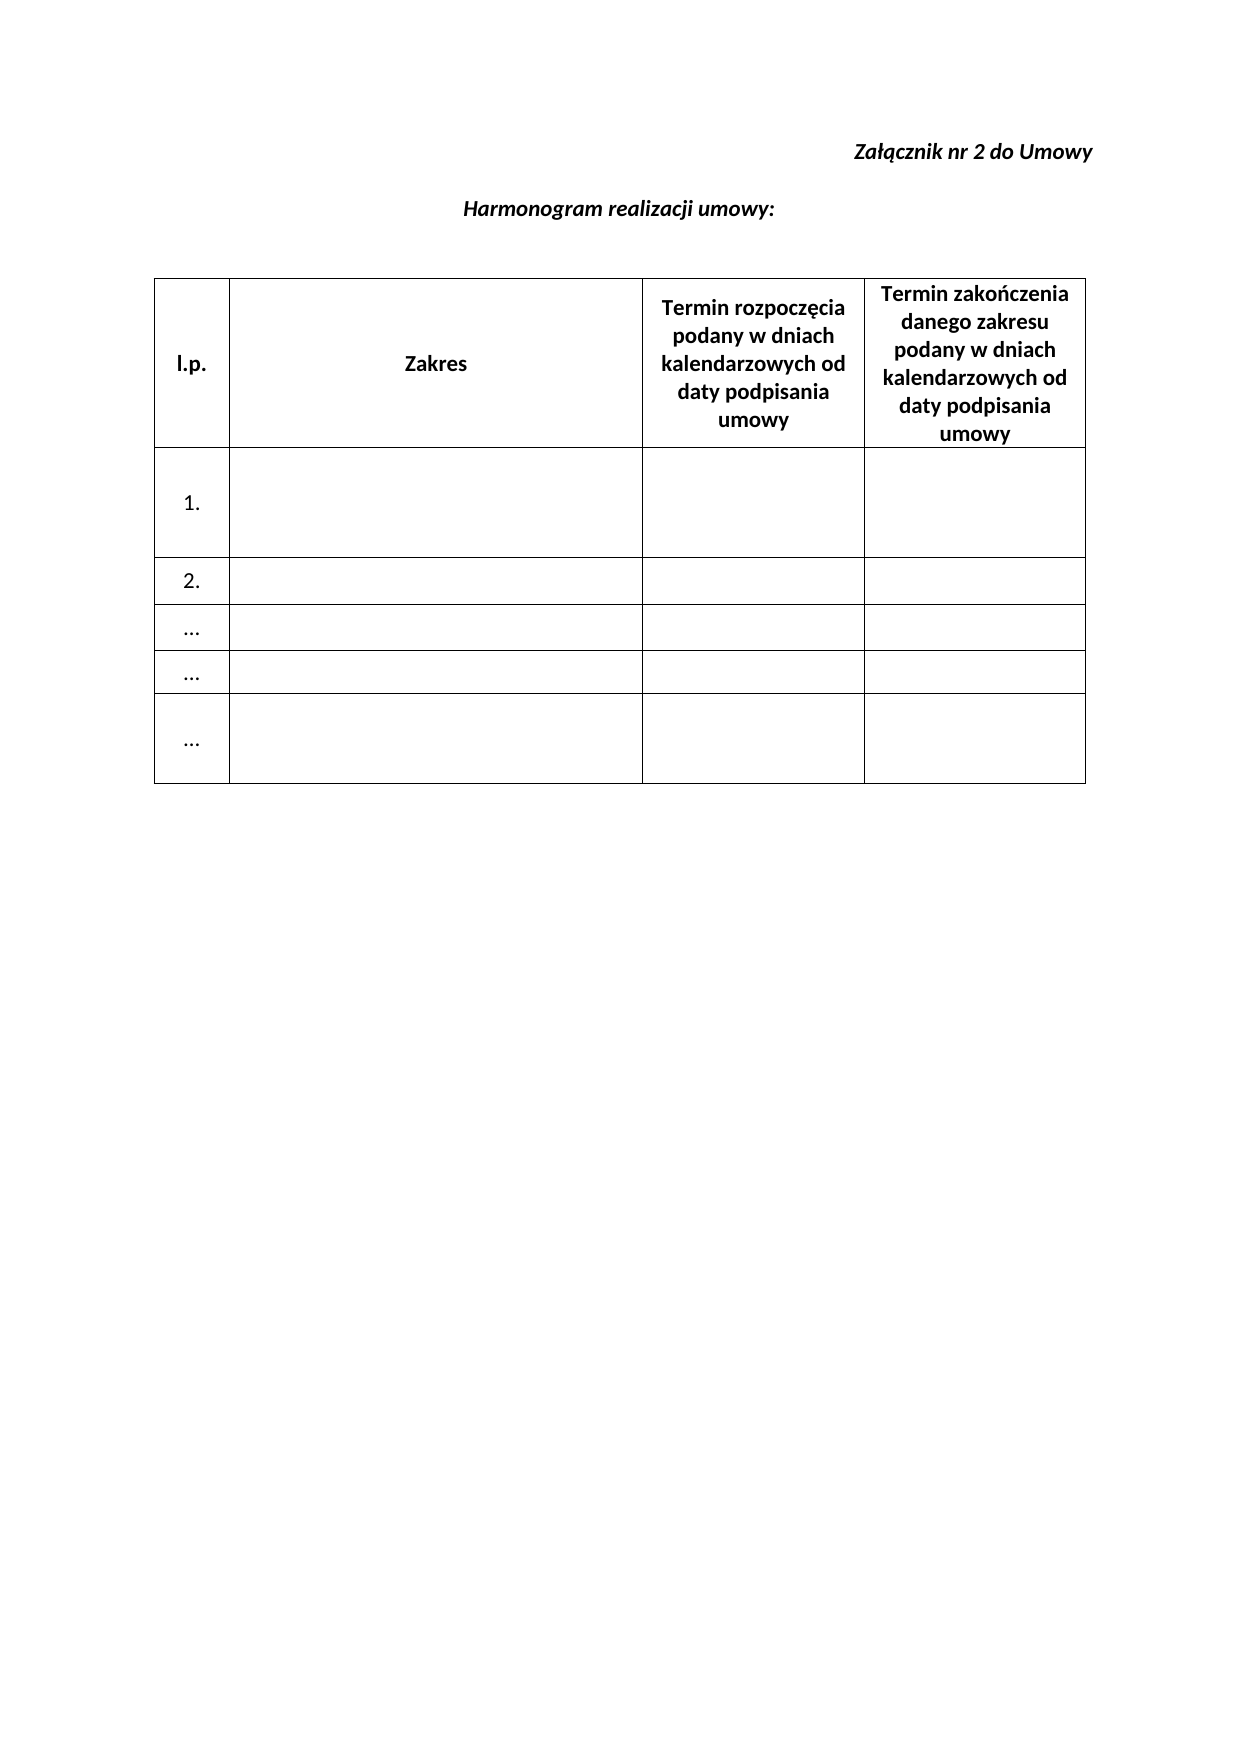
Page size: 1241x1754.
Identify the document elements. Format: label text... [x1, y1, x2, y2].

table_cell 1. [155, 448, 229, 557]
table_cell [643, 605, 864, 650]
table_cell [643, 448, 864, 557]
table_header Termin zakończenia danego zakresu podany w dniach kalendarzowych od daty podpisania umowy [865, 279, 1085, 447]
table_cell … [155, 605, 229, 650]
table_cell [865, 448, 1085, 557]
table_cell [643, 651, 864, 692]
table_cell ... [155, 651, 229, 692]
table_cell [865, 605, 1085, 650]
table_cell … [155, 694, 229, 783]
table_cell [230, 448, 642, 557]
table_cell [643, 694, 864, 783]
table_header Termin rozpoczęcia podany w dniach kalendarzowych od daty podpisania umowy [643, 279, 864, 447]
table_header l.p. [155, 279, 229, 447]
table_cell [230, 694, 642, 783]
table_cell [230, 558, 642, 603]
table_cell [643, 558, 864, 603]
text Harmonogram realizacji umowy: [148, 194, 1092, 222]
table_cell [230, 651, 642, 692]
table_cell [865, 694, 1085, 783]
table_header Zakres [230, 279, 642, 447]
text Załącznik nr 2 do Umowy [148, 135, 1092, 166]
table_cell 2. [155, 558, 229, 603]
table_cell [865, 651, 1085, 692]
table_cell [230, 605, 642, 650]
table_cell [865, 558, 1085, 603]
